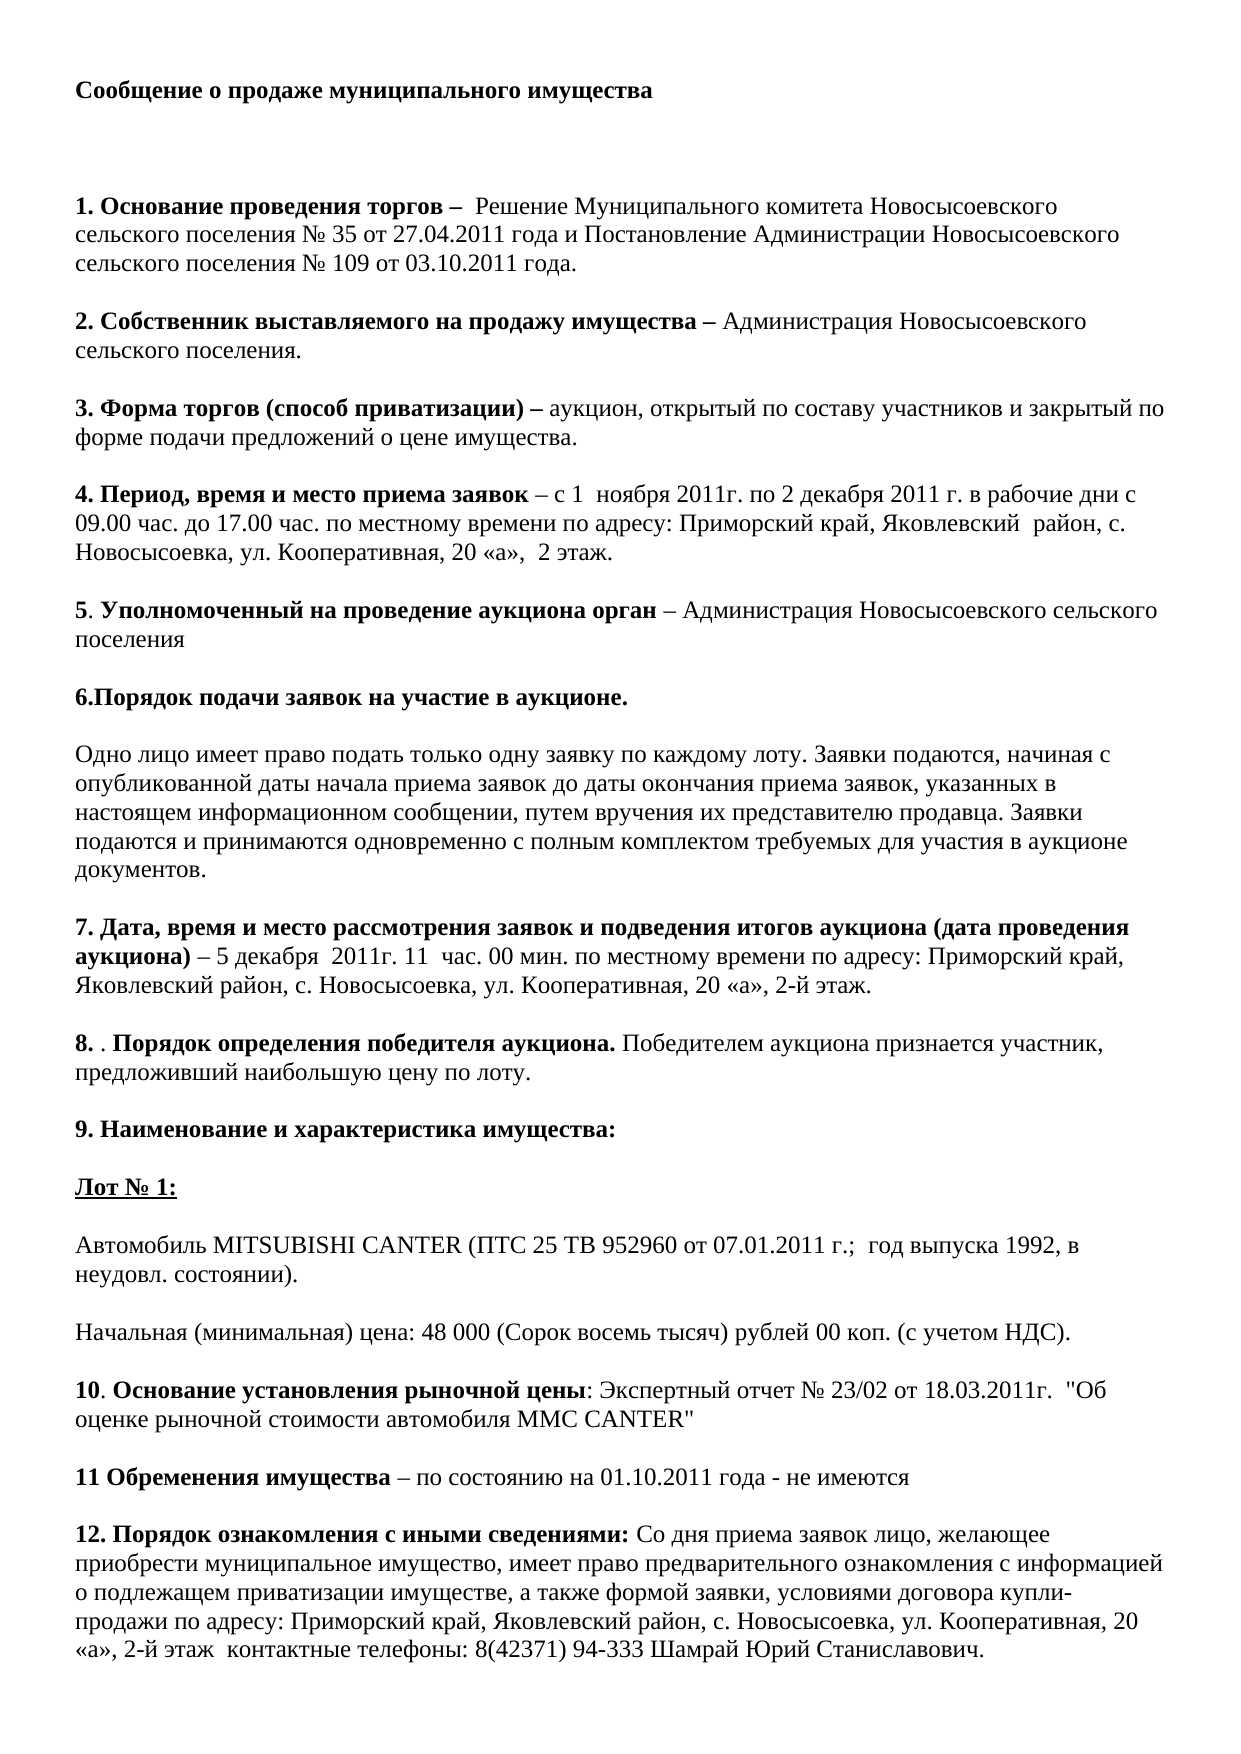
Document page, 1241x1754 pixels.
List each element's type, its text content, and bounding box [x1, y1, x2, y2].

text 2. Собственник выставляемого на продажу имущества – Администрация Новосысоевского сельского поселения. [75, 306, 1165, 364]
text 11 Обременения имущества – по состоянию на 01.10.2011 года - не имеются [75, 1462, 1165, 1490]
text Начальная (минимальная) цена: 48 000 (Сорок восемь тысяч) рублей 00 коп. (с учетом НДС). [75, 1317, 1165, 1346]
text 10. Основание установления рыночной цены: Экспертный отчет № 23/02 от 18.03.2011г. "Об оценке рыночной стоимости автомобиля MMC CANTER" [75, 1375, 1165, 1432]
text 1. Основание проведения торгов – Решение Муниципального комитета Новосысоевского сельского поселения № 35 от 27.04.2011 года и Постановление Администрации Новосысоевского сельского поселения № 109 от 03.10.2011 года. [75, 191, 1165, 277]
text Автомобиль MITSUBISHI CANTER (ПТС 25 ТВ 952960 от 07.01.2011 г.; год выпуска 1992, в неудовл. состоянии). [75, 1230, 1165, 1288]
text 9. Наименование и характеристика имущества: [75, 1114, 1165, 1143]
text 4. Период, время и место приема заявок – с 1 ноября 2011г. по 2 декабря 2011 г. в рабочие дни с 09.00 час. до 17.00 час. по местному времени по адресу: Приморский край, Яковлевский район, с. Новосысоевка, ул. Кооперативная, 20 «а», 2 этаж. [75, 479, 1165, 566]
text 12. Порядок ознакомления с иными сведениями: Со дня приема заявок лицо, желающее приобрести муниципальное имущество, имеет право предварительного ознакомления с информацией о подлежащем приватизации имуществе, а также формой заявки, условиями договора купли-продажи по адресу: Приморский край, Яковлевский район, с. Новосысоевка, ул. Кооперативная, 20 «а», 2-й этаж контактные телефоны: 8(42371) 94-333 Шамрай Юрий Станиславович. [75, 1519, 1165, 1663]
text 7. Дата, время и место рассмотрения заявок и подведения итогов аукциона (дата проведения аукциона) – 5 декабря 2011г. 11 час. 00 мин. по местному времени по адресу: Приморский край, Яковлевский район, с. Новосысоевка, ул. Кооперативная, 20 «а», 2-й этаж. [75, 912, 1165, 999]
text Одно лицо имеет право подать только одну заявку по каждому лоту. Заявки подаются, начиная с опубликованной даты начала приема заявок до даты окончания приема заявок, указанных в настоящем информационном сообщении, путем вручения их представителю продавца. Заявки подаются и принимаются одновременно с полным комплектом требуемых для участия в аукционе документов. [75, 739, 1165, 883]
text 6.Порядок подачи заявок на участие в аукционе. [75, 682, 1165, 710]
text 8. . Порядок определения победителя аукциона. Победителем аукциона признается участник, предложивший наибольшую цену по лоту. [75, 1028, 1165, 1085]
text Сообщение о продаже муниципального имущества [75, 75, 1165, 104]
text 3. Форма торгов (способ приватизации) – аукцион, открытый по составу участников и закрытый по форме подачи предложений о цене имущества. [75, 393, 1165, 450]
text Лот № 1: [75, 1172, 1165, 1201]
text 5. Уполномоченный на проведение аукциона орган – Администрация Новосысоевского сельского поселения [75, 595, 1165, 652]
